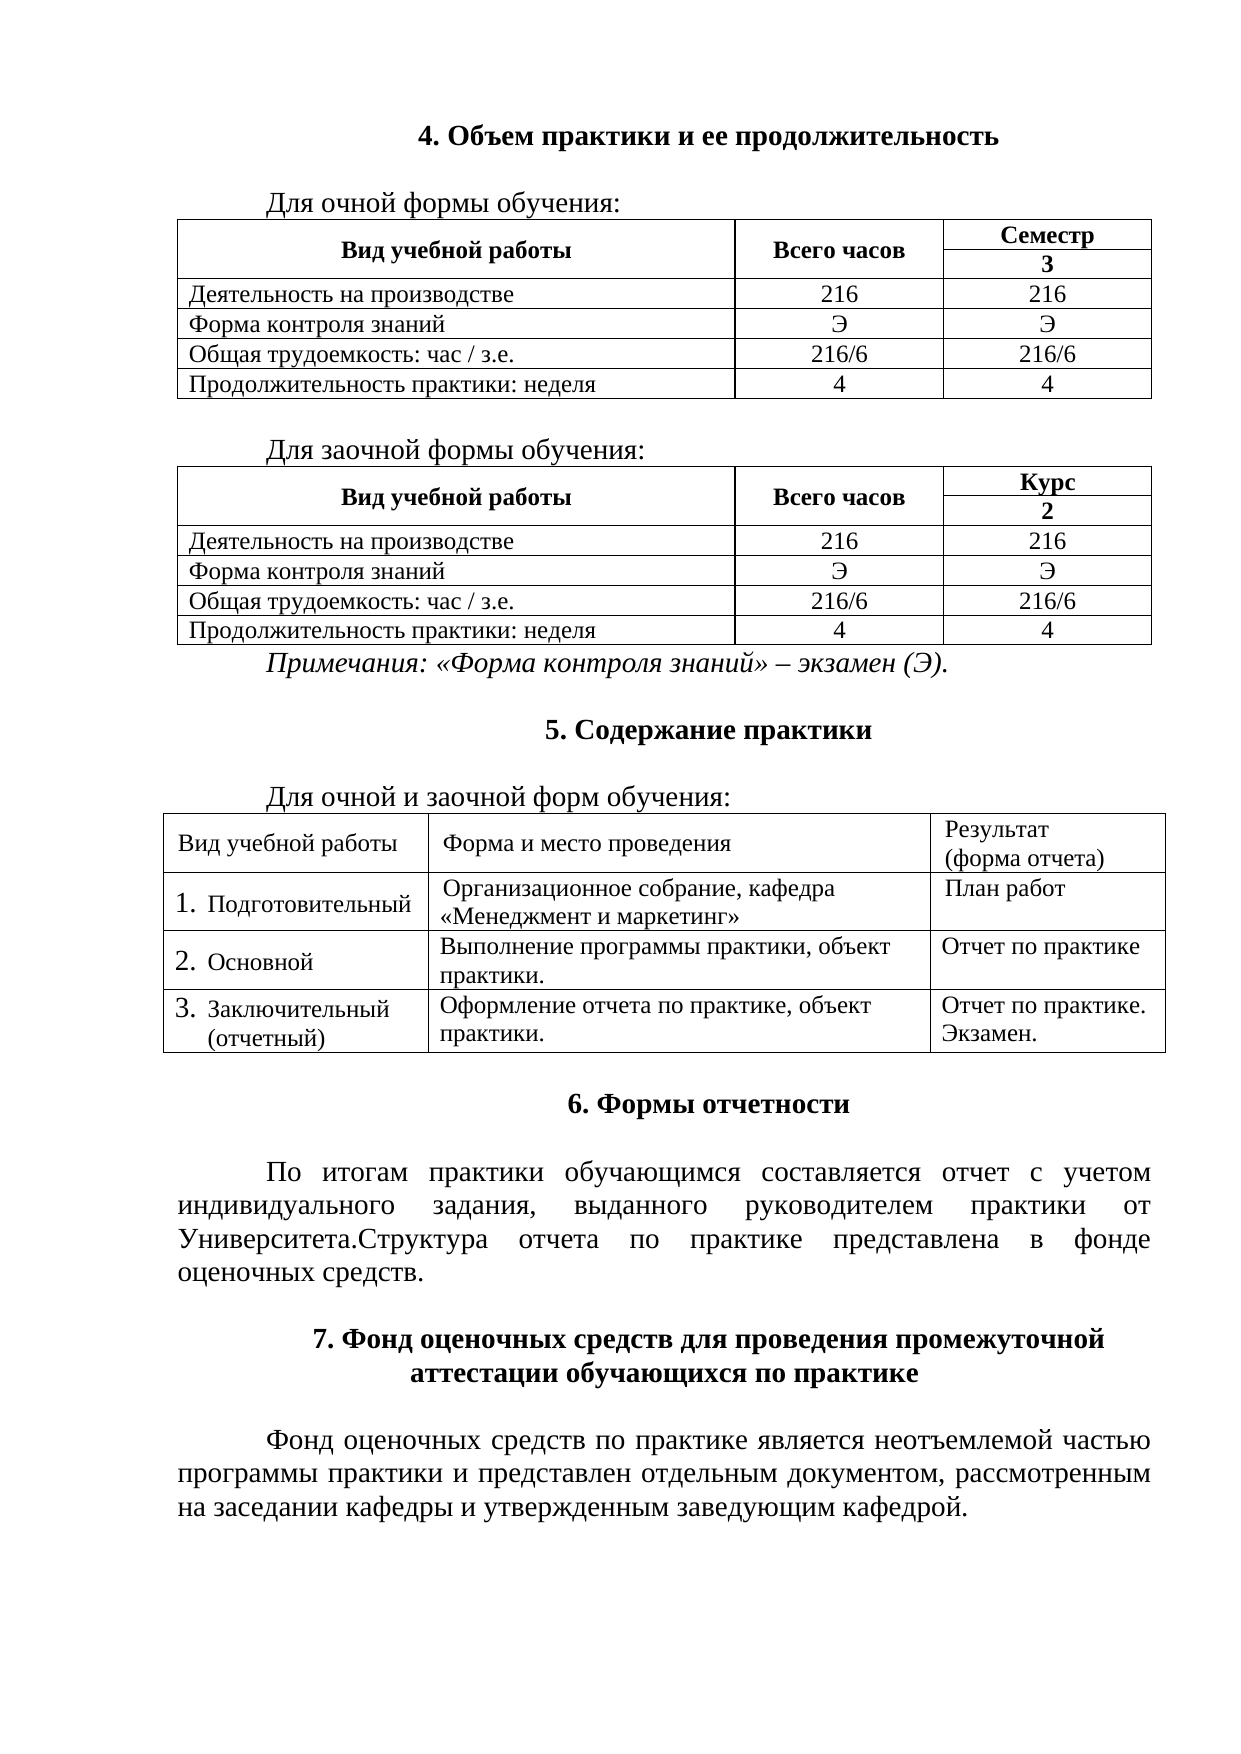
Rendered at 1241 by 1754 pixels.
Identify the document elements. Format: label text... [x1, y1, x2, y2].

table_cell Основной [164, 931, 428, 989]
table_cell Оформление отчета по практике, объект практики. [429, 990, 930, 1052]
table_header Форма и место проведения [429, 814, 930, 872]
text 6. Формы отчетности [177, 1087, 1152, 1120]
table_cell 4 [736, 616, 943, 644]
table_header Результат (форма отчета) [931, 814, 1165, 872]
text Для очной формы обучения: [177, 185, 1152, 219]
table_cell 216/6 [736, 339, 943, 368]
text Фонд оценочных средств по практике является неотъемлемой частью программы практики и представлен отдельным документом, рассмотренным на заседании кафедры и утвержденным заведующим кафедрой. [177, 1422, 1152, 1523]
table_cell 216/6 [736, 586, 943, 614]
text Для заочной формы обучения: [177, 432, 1152, 466]
table_cell 216 [736, 279, 943, 308]
table_cell Заключительный (отчетный) [164, 990, 428, 1052]
table_cell Продолжительность практики: неделя [178, 616, 734, 644]
table_cell Э [944, 556, 1151, 585]
table_header Курс [944, 467, 1151, 495]
table_header Вид учебной работы [164, 814, 428, 872]
table_header Вид учебной работы [178, 220, 734, 278]
table_cell 2 [944, 496, 1151, 525]
table_header Вид учебной работы [178, 467, 734, 525]
table_cell Общая трудоемкость: час / з.е. [178, 586, 734, 614]
table_cell 216 [944, 526, 1151, 555]
table_cell Отчет по практике. Экзамен. [931, 990, 1165, 1052]
table_cell 216 [944, 279, 1151, 308]
table_cell 216/6 [944, 586, 1151, 614]
table_cell Выполнение программы практики, объект практики. [429, 931, 930, 989]
table_cell Э [736, 309, 943, 338]
table_cell Организационное собрание, кафедра «Менеджмент и маркетинг» [429, 873, 930, 930]
text Для очной и заочной форм обучения: [177, 779, 1152, 813]
table_header Всего часов [736, 467, 943, 525]
text 4. Объем практики и ее продолжительность [177, 118, 1152, 152]
table_cell Деятельность на производстве [178, 279, 734, 308]
table_cell Форма контроля знаний [178, 556, 734, 585]
table_cell 216/6 [944, 339, 1151, 368]
table_cell Форма контроля знаний [178, 309, 734, 338]
table_cell 4 [736, 369, 943, 397]
text 5. Содержание практики [177, 712, 1152, 746]
table_header Всего часов [736, 220, 943, 278]
text 7. Фонд оценочных средств для проведения промежуточной аттестации обучающихся по практике [177, 1321, 1152, 1388]
table_cell Подготовительный [164, 873, 428, 930]
table_cell Продолжительность практики: неделя [178, 369, 734, 397]
table_cell 4 [944, 616, 1151, 644]
table_cell Э [736, 556, 943, 585]
text По итогам практики обучающимся составляется отчет с учетом индивидуального задания, выданного руководителем практики от Университета.Структура отчета по практике представлена в фонде оценочных средств. [177, 1154, 1152, 1288]
table_cell Отчет по практике [931, 931, 1165, 989]
table_cell Деятельность на производстве [178, 526, 734, 555]
table_cell План работ [931, 873, 1165, 930]
table_header Семестр [944, 220, 1151, 248]
text Примечания: «Форма контроля знаний» – экзамен (Э). [177, 645, 1152, 679]
table_cell 3 [944, 250, 1151, 278]
table_cell 4 [944, 369, 1151, 397]
table_cell Общая трудоемкость: час / з.е. [178, 339, 734, 368]
table_cell Э [944, 309, 1151, 338]
table_cell 216 [736, 526, 943, 555]
